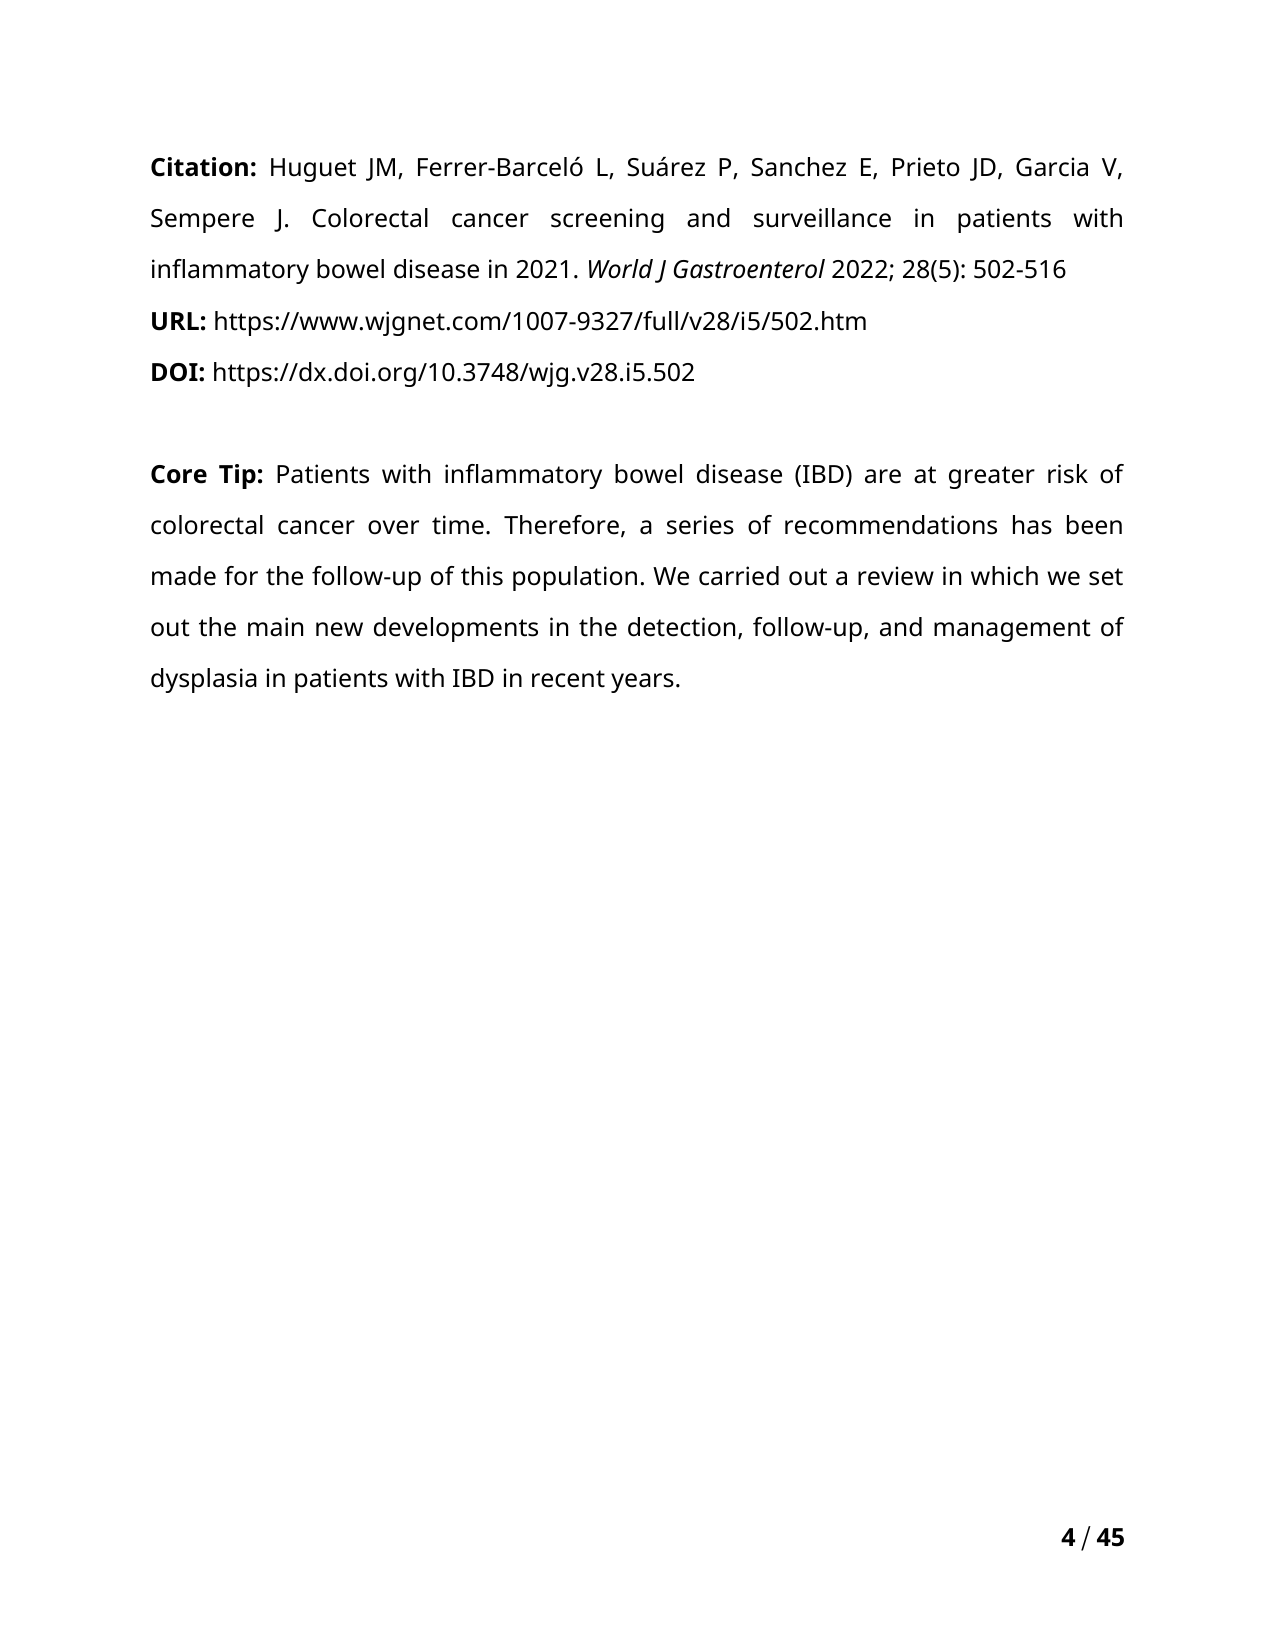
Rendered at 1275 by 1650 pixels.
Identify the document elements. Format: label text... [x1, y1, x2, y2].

text DOI: https://dx.doi.org/10.3748/wjg.v28.i5.502 [150, 354, 1125, 388]
text Citation: Huguet JM, Ferrer-Barceló L, Suárez P, Sanchez E, Prieto JD, Garcia V, Sempere J. Colorectal cancer screening and surveillance in patients with inflammatory bowel disease in 2021. World J Gastroenterol 2022; 28(5): 502-516 [150, 150, 1125, 286]
text URL: https://www.wjgnet.com/1007-9327/full/v28/i5/502.htm [150, 303, 1125, 337]
text Core Tip: Patients with inflammatory bowel disease (IBD) are at greater risk of colorectal cancer over time. Therefore, a series of recommendations has been made for the follow-up of this population. We carried out a review in which we set out the main new developments in the detection, follow-up, and management of dysplasia in patients with IBD in recent years. [150, 456, 1125, 694]
